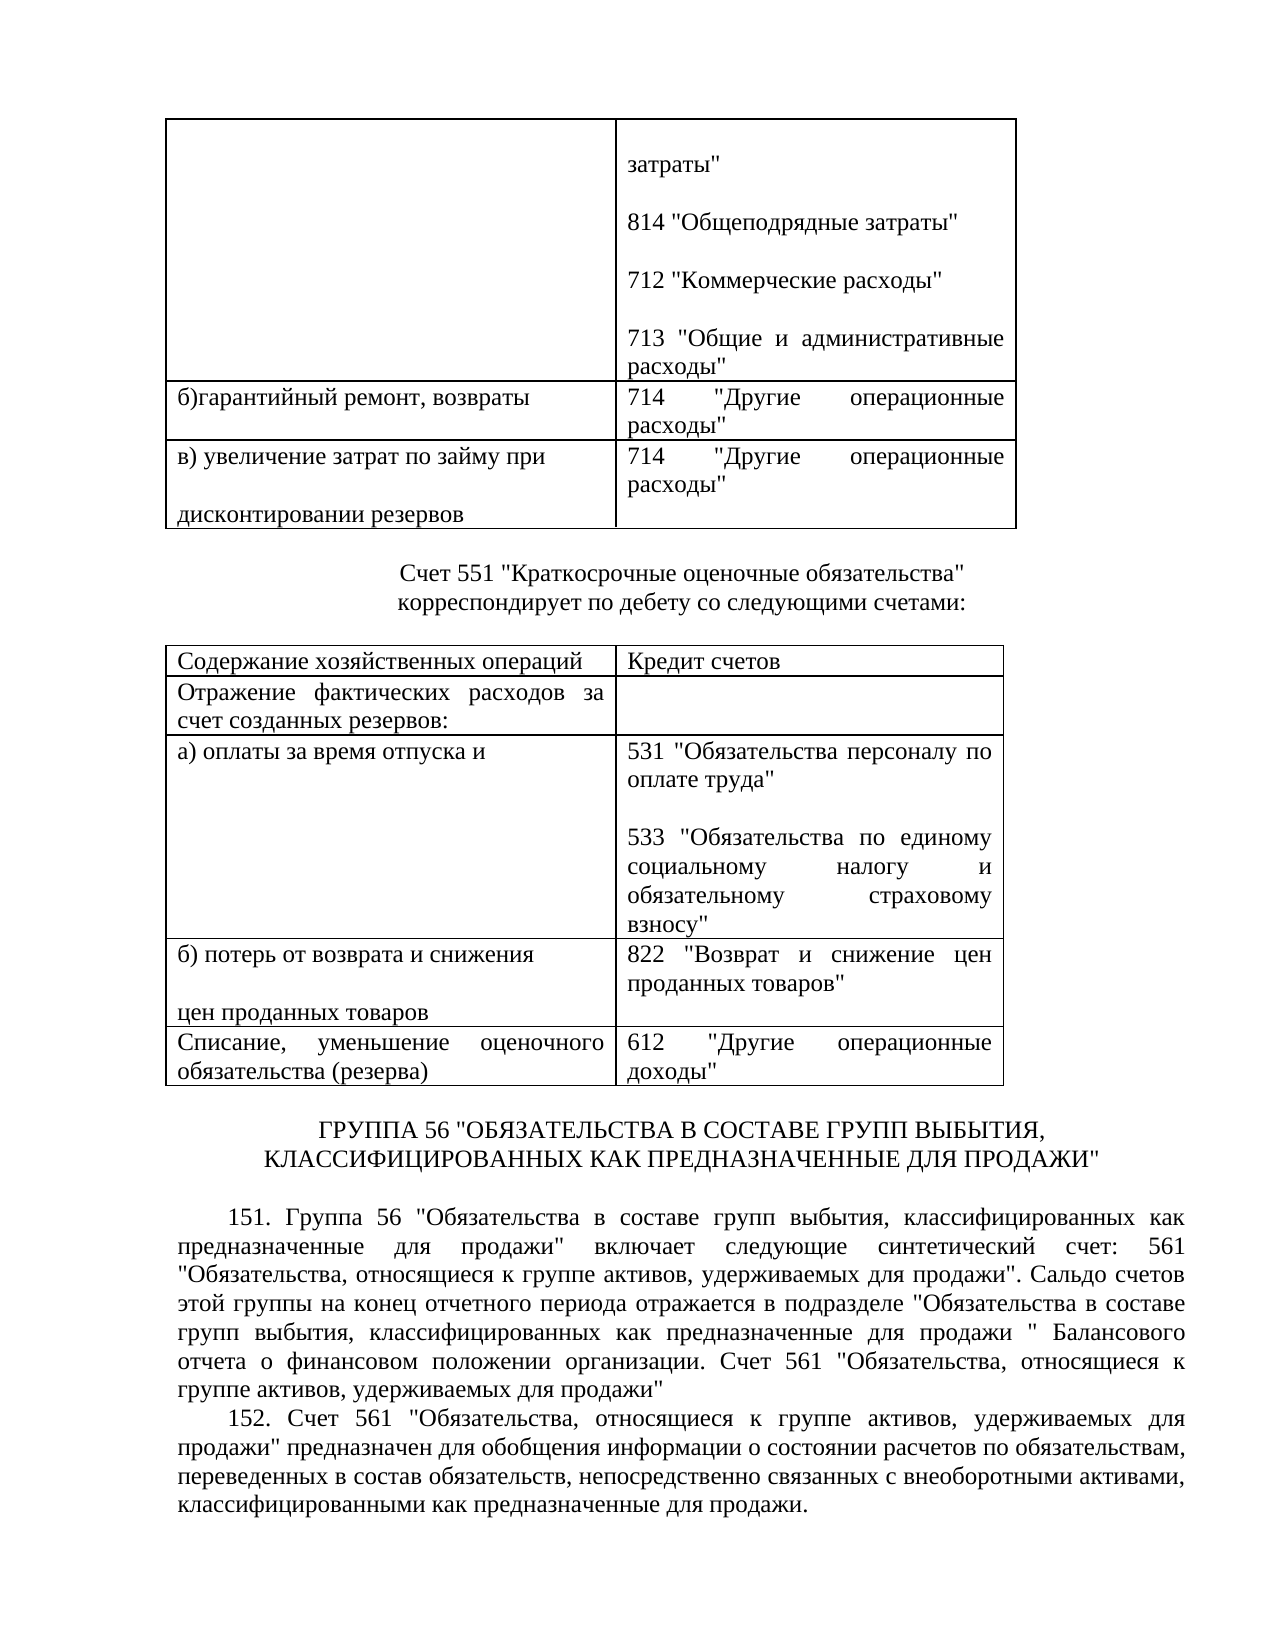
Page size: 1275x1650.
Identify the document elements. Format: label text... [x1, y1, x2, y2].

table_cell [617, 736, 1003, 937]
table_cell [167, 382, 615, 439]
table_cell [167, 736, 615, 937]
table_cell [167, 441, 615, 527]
text Счет 551 "Краткосрочные оценочные обязательства" корреспондирует по дебету со следующими счетами: [177, 558, 1186, 616]
text 152. Счет 561 "Обязательства, относящиеся к группе активов, удерживаемых для продажи" предназначен для обобщения информации о состоянии расчетов по обязательствам, переведенных в состав обязательств, непосредственно связанных с внеоборотными активами, классифицированными как предназначенные для продажи. [177, 1403, 1186, 1518]
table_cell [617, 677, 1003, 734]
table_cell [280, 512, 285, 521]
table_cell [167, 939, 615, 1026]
text 151. Группа 56 "Обязательства в составе групп выбытия, классифицированных как предназначенные для продажи" включает следующие синтетический счет: 561 "Обязательства, относящиеся к группе активов, удерживаемых для продажи". Сальдо счетов этой группы на конец отчетного периода отражается в подразделе "Обязательства в составе групп выбытия, классифицированных как предназначенные для продажи " Балансового отчета о финансовом положении организации. Счет 561 "Обязательства, относящиеся к группе активов, удерживаемых для продажи" [177, 1202, 1186, 1403]
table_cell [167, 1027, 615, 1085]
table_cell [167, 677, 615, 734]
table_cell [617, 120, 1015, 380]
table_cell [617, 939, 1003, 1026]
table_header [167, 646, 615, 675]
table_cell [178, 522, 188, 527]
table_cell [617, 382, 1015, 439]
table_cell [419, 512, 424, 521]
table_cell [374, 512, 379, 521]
text ГРУППА 56 "ОБЯЗАТЕЛЬСТВА В СОСТАВЕ ГРУПП ВЫБЫТИЯ, КЛАССИФИЦИРОВАННЫХ КАК ПРЕДНАЗНАЧЕННЫЕ ДЛЯ ПРОДАЖИ" [177, 1115, 1186, 1173]
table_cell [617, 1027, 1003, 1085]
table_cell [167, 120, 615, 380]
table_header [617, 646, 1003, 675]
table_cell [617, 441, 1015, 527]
